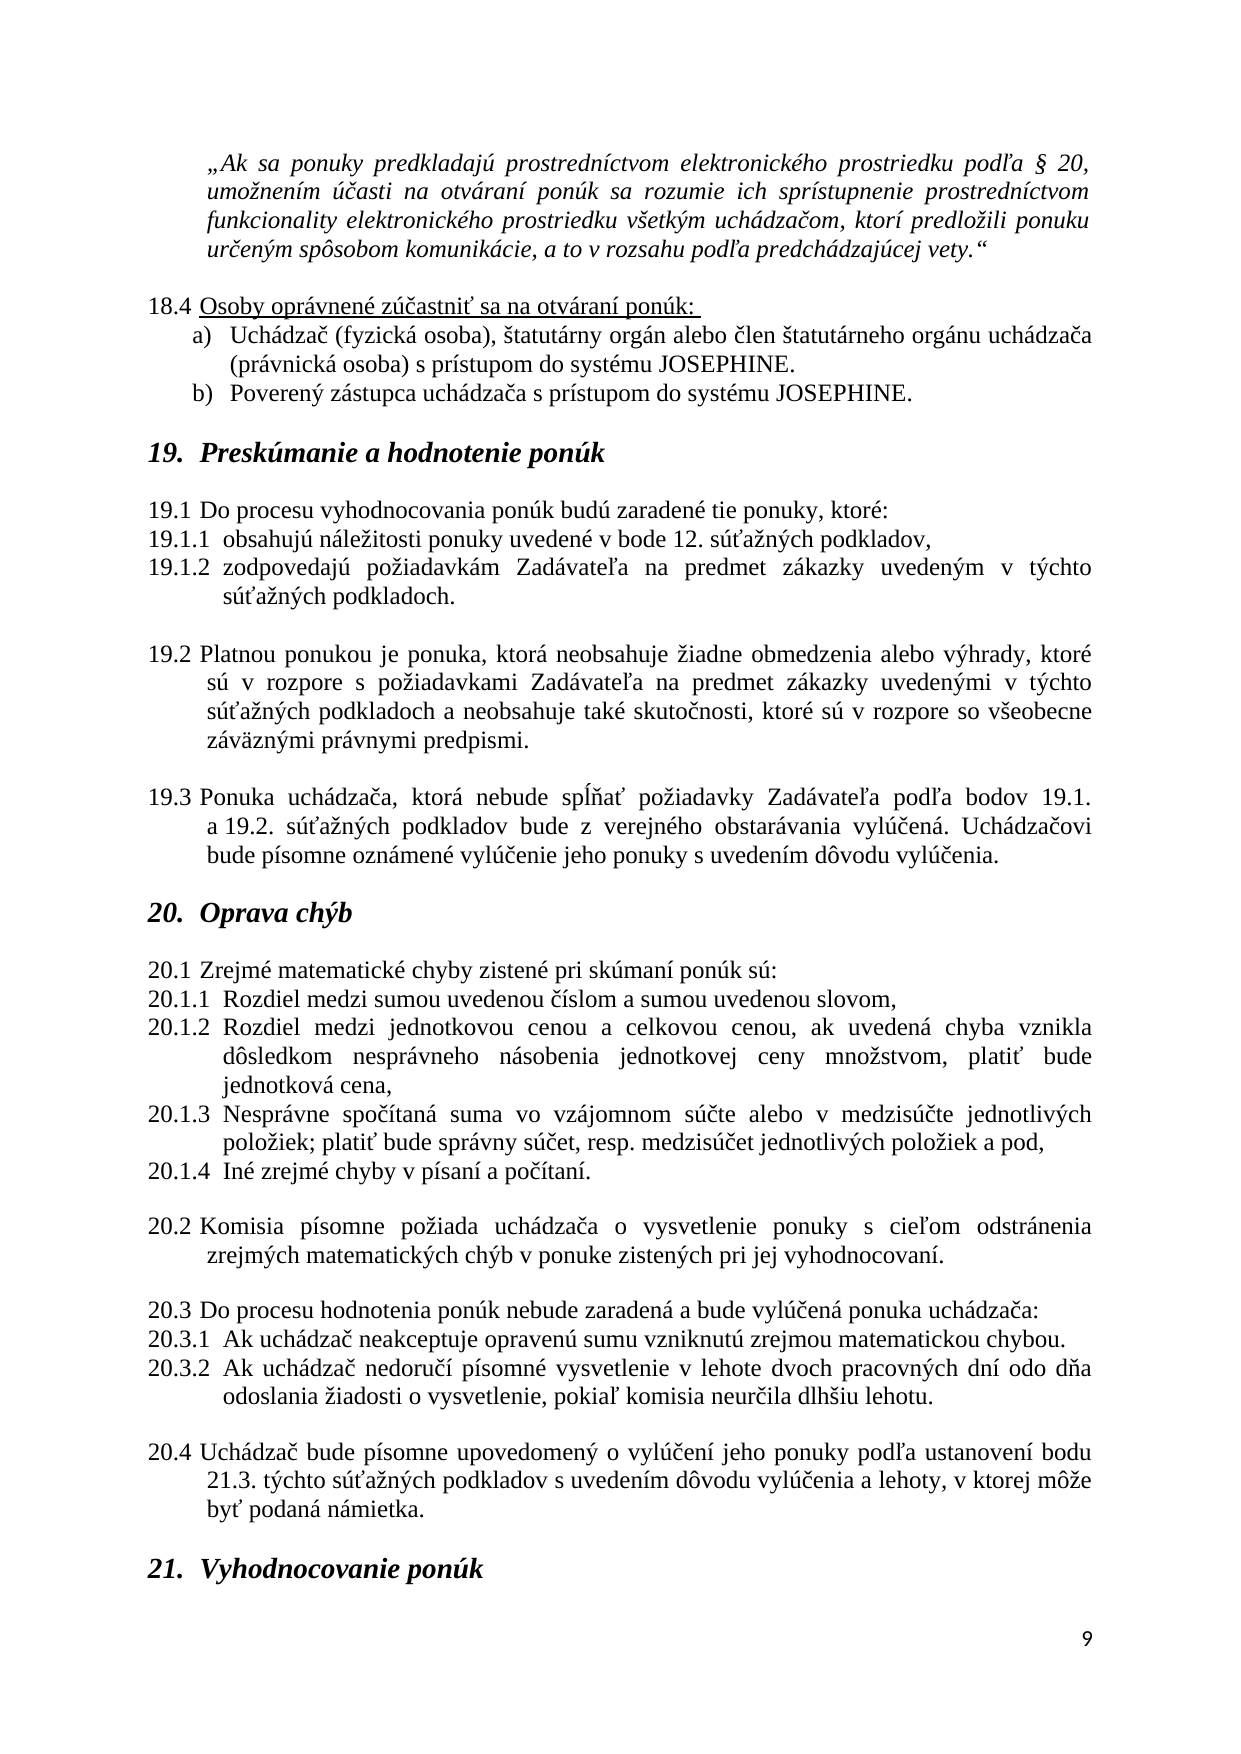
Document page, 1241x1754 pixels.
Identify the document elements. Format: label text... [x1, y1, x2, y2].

list Osoby oprávnené zúčastniť sa na otváraní ponúk: [148, 291, 1093, 320]
text „Ak sa ponuky predkladajú prostredníctvom elektronického prostriedku podľa § 20, umožnením účasti na otváraní ponúk sa rozumie ich sprístupnenie prostredníctvom funkcionality elektronického prostriedku všetkým uchádzačom, ktorí predložili ponuku určeným spôsobom komunikácie, a to v rozsahu podľa predchádzajúcej vety.“ [207, 148, 1093, 263]
list Vyhodnocovanie ponúk [148, 1552, 1093, 1585]
list Oprava chýb [148, 895, 1093, 929]
list obsahujú náležitosti ponuky uvedené v bode 12. súťažných podkladov, [148, 524, 1093, 552]
list Preskúmanie a hodnotenie ponúk [148, 435, 1093, 469]
list Uchádzač (fyzická osoba), štatutárny orgán alebo člen štatutárneho orgánu uchádzača (právnická osoba) s prístupom do systému JOSEPHINE. [192, 320, 1093, 378]
list Do procesu hodnotenia ponúk nebude zaradená a bude vylúčená ponuka uchádzača: [148, 1295, 1093, 1324]
list Ak uchádzač nedoručí písomné vysvetlenie v lehote dvoch pracovných dní odo dňa odoslania žiadosti o vysvetlenie, pokiaľ komisia neurčila dlhšiu lehotu. [148, 1353, 1093, 1410]
list zodpovedajú požiadavkám Zadávateľa na predmet zákazky uvedeným v týchto súťažných podkladoch. [148, 552, 1093, 610]
list Do procesu vyhodnocovania ponúk budú zaradené tie ponuky, ktoré: [148, 495, 1093, 524]
list Ak uchádzač neakceptuje opravenú sumu vzniknutú zrejmou matematickou chybou. [148, 1324, 1093, 1353]
list Uchádzač bude písomne upovedomený o vylúčení jeho ponuky podľa ustanovení bodu 21.3. týchto súťažných podkladov s uvedením dôvodu vylúčenia a lehoty, v ktorej môže byť podaná námietka. [148, 1437, 1093, 1523]
list Nesprávne spočítaná suma vo vzájomnom súčte alebo v medzisúčte jednotlivých položiek; platiť bude správny súčet, resp. medzisúčet jednotlivých položiek a pod, [148, 1099, 1093, 1156]
list Poverený zástupca uchádzača s prístupom do systému JOSEPHINE. [192, 378, 1093, 406]
list Iné zrejmé chyby v písaní a počítaní. [148, 1156, 1093, 1185]
list Ponuka uchádzača, ktorá nebude spĺňať požiadavky Zadávateľa podľa bodov 19.1. a 19.2. súťažných podkladov bude z verejného obstarávania vylúčená. Uchádzačovi bude písomne oznámené vylúčenie jeho ponuky s uvedením dôvodu vylúčenia. [148, 782, 1093, 869]
list Zrejmé matematické chyby zistené pri skúmaní ponúk sú: [148, 955, 1093, 984]
list Platnou ponukou je ponuka, ktorá neobsahuje žiadne obmedzenia alebo výhrady, ktoré sú v rozpore s požiadavkami Zadávateľa na predmet zákazky uvedenými v týchto súťažných podkladoch a neobsahuje také skutočnosti, ktoré sú v rozpore so všeobecne záväznými právnymi predpismi. [148, 639, 1093, 754]
list Rozdiel medzi sumou uvedenou číslom a sumou uvedenou slovom, [148, 984, 1093, 1012]
list Rozdiel medzi jednotkovou cenou a celkovou cenou, ak uvedená chyba vznikla dôsledkom nesprávneho násobenia jednotkovej ceny množstvom, platiť bude jednotková cena, [148, 1012, 1093, 1099]
list Komisia písomne požiada uchádzača o vysvetlenie ponuky s cieľom odstránenia zrejmých matematických chýb v ponuke zistených pri jej vyhodnocovaní. [148, 1211, 1093, 1269]
